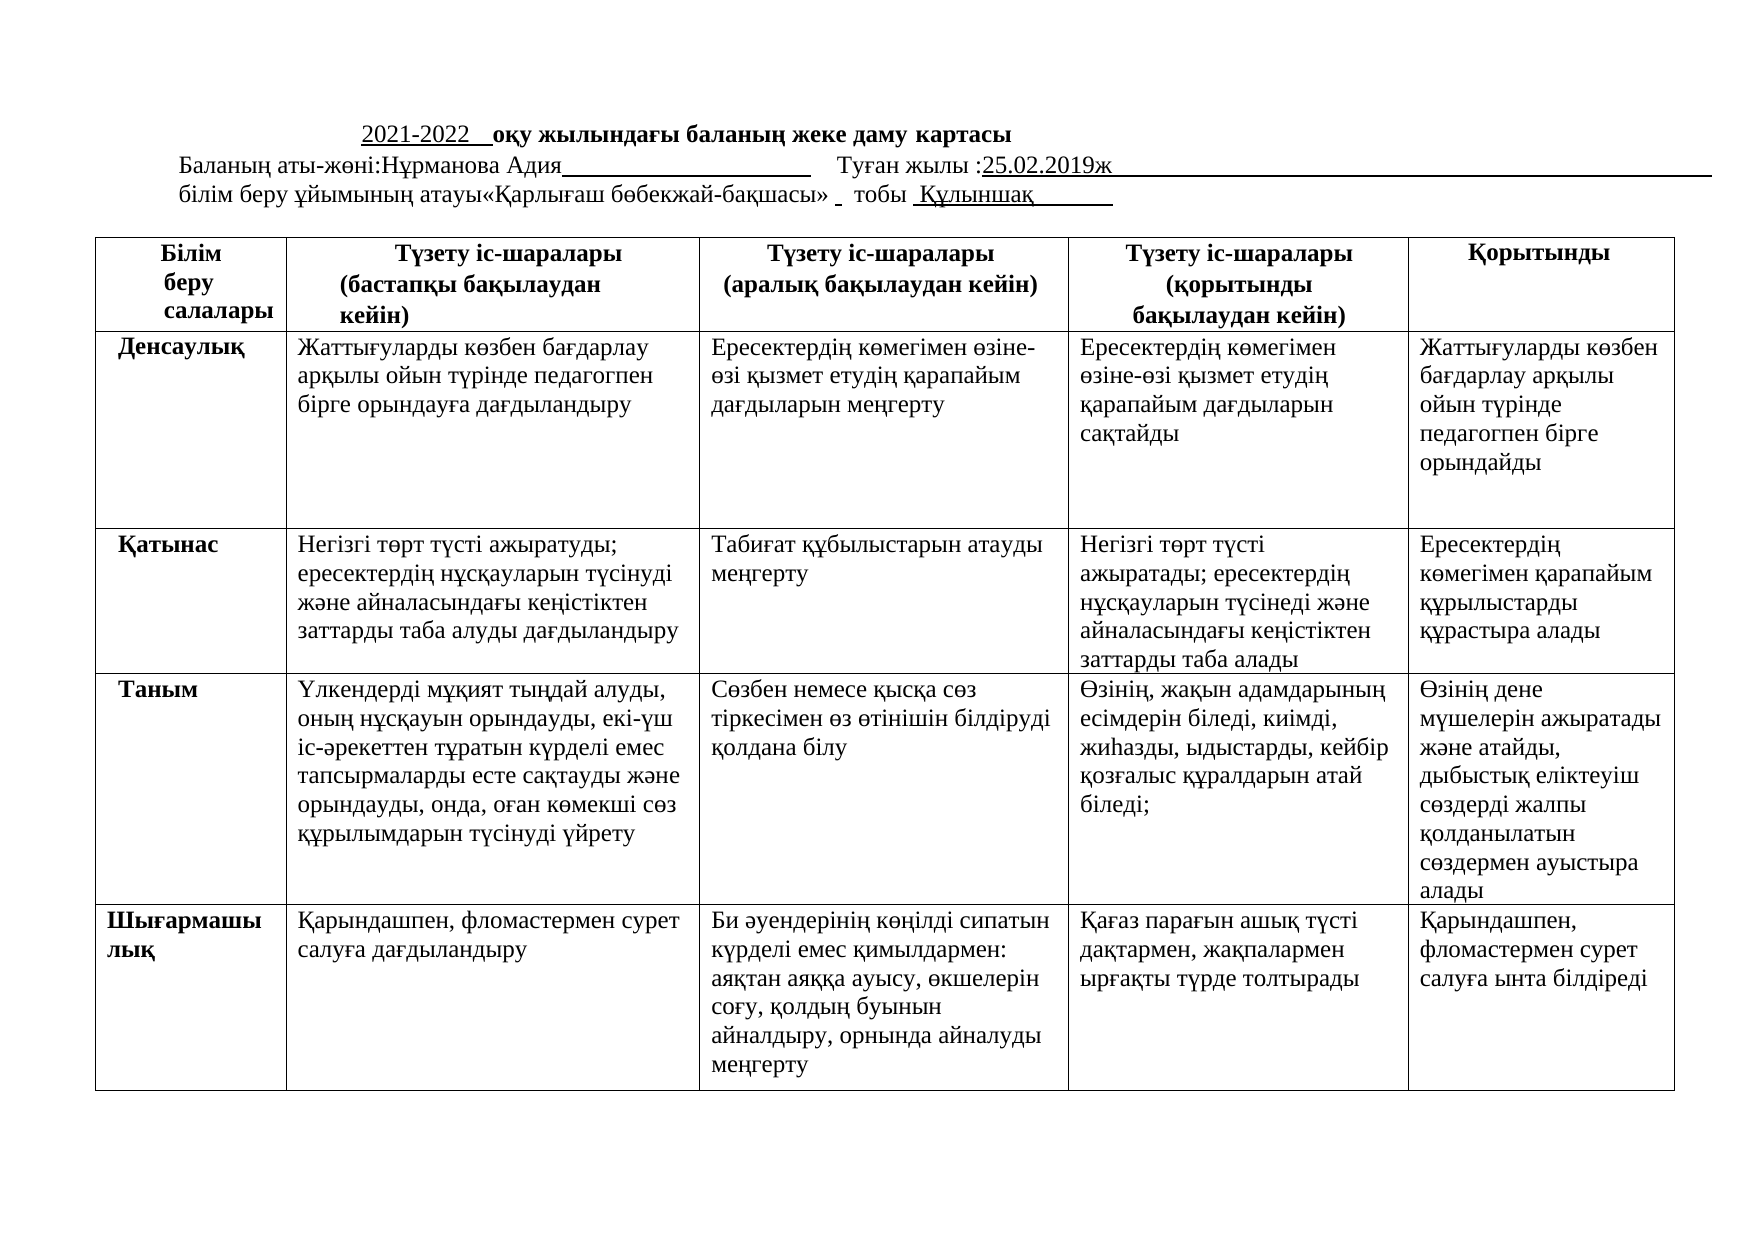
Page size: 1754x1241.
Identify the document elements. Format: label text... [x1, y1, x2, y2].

table_cell Сөзбен немесе қысқа сөз тіркесімен өз өтінішін білдіруді қолдана білу [700, 674, 1068, 904]
table_cell Жаттығуларды көзбен бағдарлау арқылы ойын түрінде педагогпен бірге орындайды [1409, 332, 1674, 528]
table_cell Жаттығуларды көзбен бағдарлау арқылы ойын түрінде педагогпен бірге орындауға дағдыландыру [287, 332, 699, 528]
table_cell Шығармашылық [96, 905, 286, 1090]
table_cell Негізгі төрт түсті ажыратуды; ересектердің нұсқауларын түсінуді және айналасындағы кеңістіктен заттарды таба алуды дағдыландыру [287, 529, 699, 673]
text 2021-2022 оқу жылындағы баланың жеке даму картасы [50, 119, 1714, 148]
table_cell Өзінің дене мүшелерін ажыратады және атайды, дыбыстық еліктеуіш сөздерді жалпы қолданылатын сөздермен ауыстыра алады [1409, 674, 1674, 904]
table_cell Қағаз парағын ашық түсті дақтармен, жақпалармен ырғақты түрде толтырады [1069, 905, 1408, 1090]
table_cell Ересектердің көмегімен өзіне-өзі қызмет етудің қарапайым дағдыларын сақтайды [1069, 332, 1408, 528]
table_cell Таным [96, 674, 286, 904]
table_header Түзету іс-шаралары (қорытынды бақылаудан кейін) [1069, 238, 1408, 331]
table_header Қорытынды [1409, 238, 1674, 331]
table_cell Ересектердің көмегімен қарапайым құрылыстарды құрастыра алады [1409, 529, 1674, 673]
table_cell Үлкендерді мұқият тыңдай алуды, оның нұсқауын орындауды, екі-үш іс-әрекеттен тұратын күрделі емес тапсырмаларды есте сақтауды және орындауды, онда, оған көмекші сөз құрылымдарын түсінуді үйрету [287, 674, 699, 904]
table_cell Негізгі төрт түсті ажыратады; ересектердің нұсқауларын түсінеді және айналасындағы кеңістіктен заттарды таба алады [1069, 529, 1408, 673]
table_cell Ересектердің көмегімен өзіне-өзі қызмет етудің қарапайым дағдыларын меңгерту [700, 332, 1068, 528]
table_header Түзету іс-шаралары (аралық бақылаудан кейін) [700, 238, 1068, 331]
table_cell Қарындашпен, фломастермен сурет салуға ынта білдіреді [1409, 905, 1674, 1090]
table_cell Денсаулық [96, 332, 286, 528]
table_cell Қатынас [96, 529, 286, 673]
table_header Білім беру салалары [96, 238, 286, 331]
table_cell Би әуендерінің көңілді сипатын күрделі емес қимылдармен: аяқтан аяққа ауысу, өкшелерін соғу, қолдың буынын айналдыру, орнында айналуды меңгерту [700, 905, 1068, 1090]
table_cell Өзінің, жақын адамдарының есімдерін біледі, киімді, жиһазды, ыдыстарды, кейбір қозғалыс құралдарын атай біледі; [1069, 674, 1408, 904]
table_cell Табиғат құбылыстарын атауды меңгерту [700, 529, 1068, 673]
table_header Түзету іс-шаралары (бастапқы бақылаудан кейін) [287, 238, 699, 331]
text Баланың аты-жөні:Нұрманова Адия Туған жылы :25.02.2019ж білім беру ұйымының атауы«Қарлығаш бөбекжай-бақшасы» тобы Құлыншақ [178, 150, 1714, 208]
table_cell Қарындашпен, фломастермен сурет салуға дағдыландыру [287, 905, 699, 1090]
